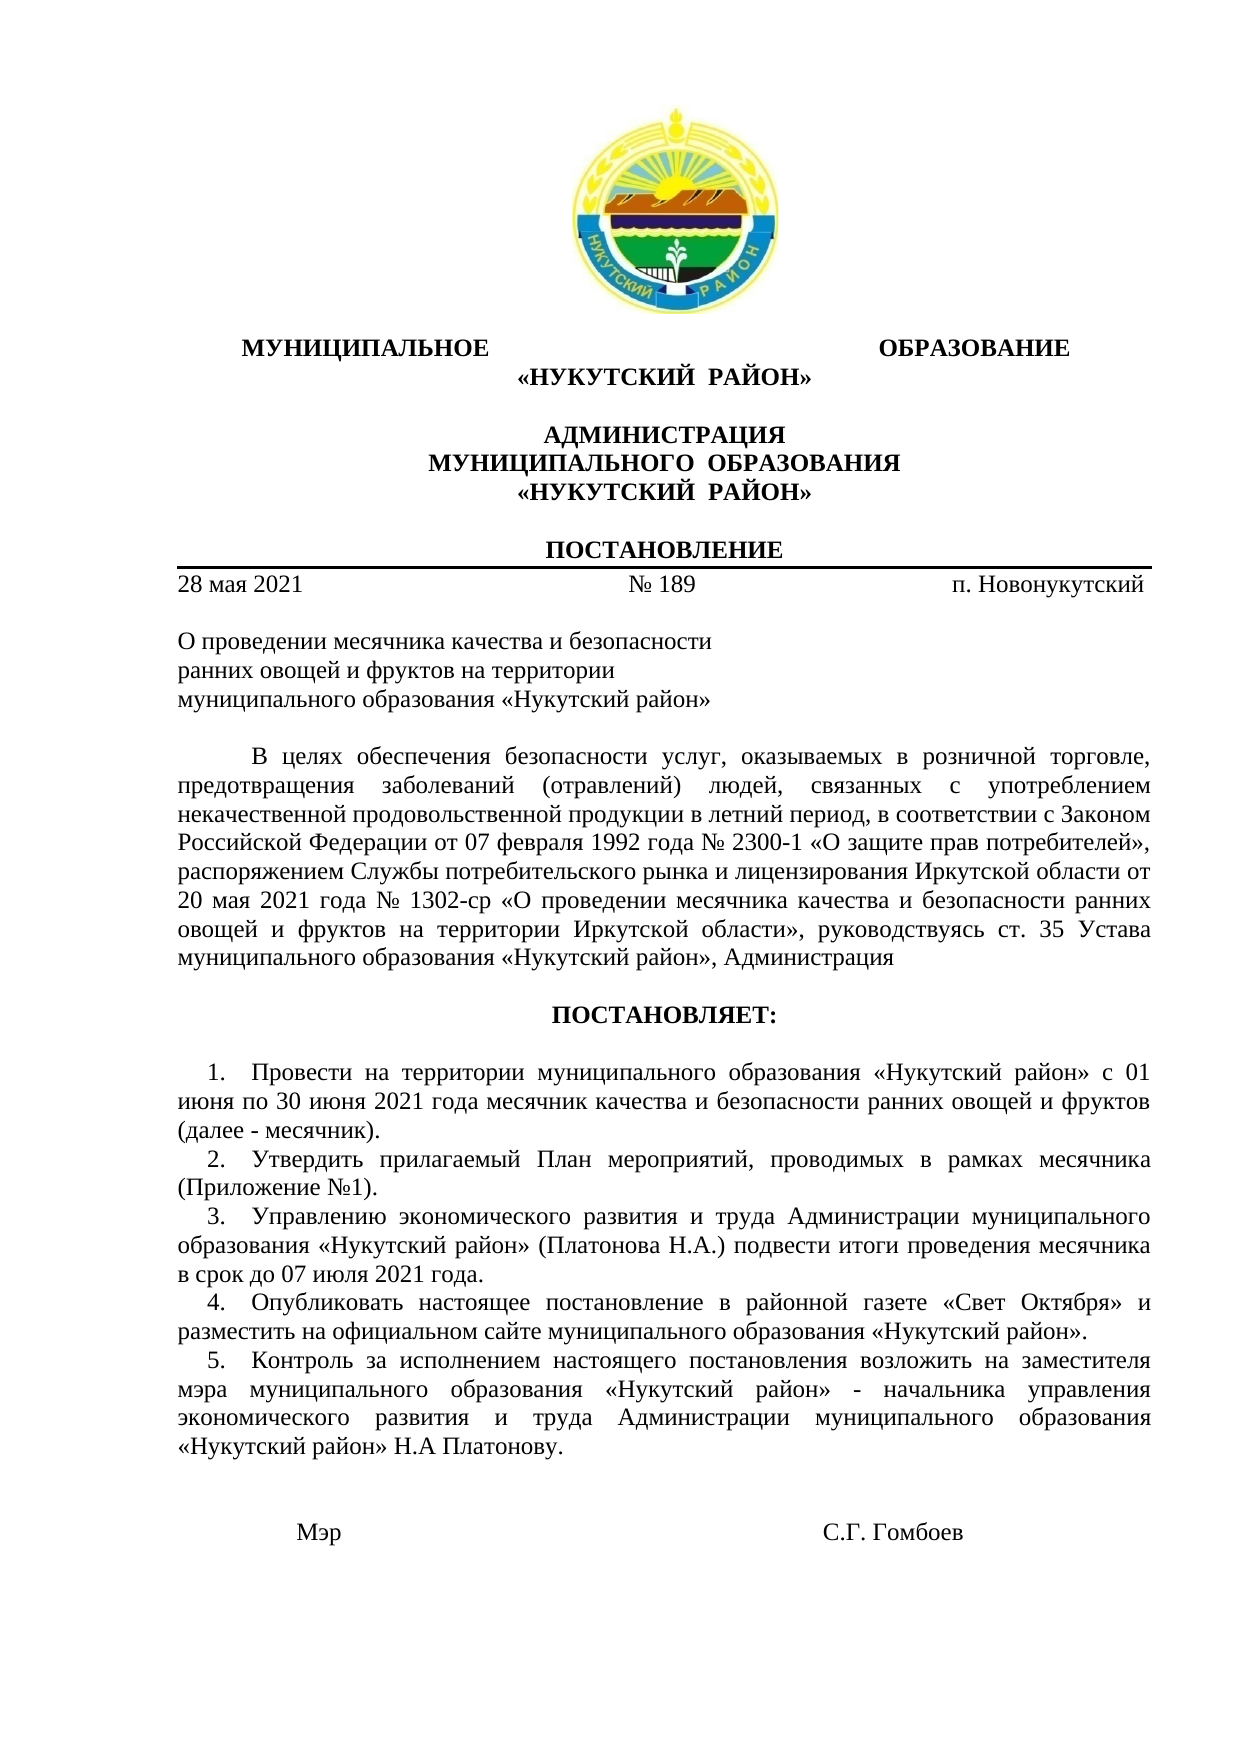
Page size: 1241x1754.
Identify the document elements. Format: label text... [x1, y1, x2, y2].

text ПОСТАНОВЛЯЕТ: [177, 1000, 1152, 1029]
text ПОСТАНОВЛЕНИЕ [177, 535, 1152, 566]
text В целях обеспечения безопасности услуг, оказываемых в розничной торговле, предотвращения заболеваний (отравлений) людей, связанных с употреблением некачественной продовольственной продукции в летний период, в соответствии с Законом Российской Федерации от 07 февраля 1992 года № 2300-1 «О защите прав потребителей», распоряжением Службы потребительского рынка и лицензирования Иркутской области от 20 мая 2021 года № 1302-ср «О проведении месячника качества и безопасности ранних овощей и фруктов на территории Иркутской области», руководствуясь ст. 35 Устава муниципального образования «Нукутский район», Администрация [177, 741, 1152, 971]
text МУНИЦИПАЛЬНОГО ОБРАЗОВАНИЯ [177, 448, 1152, 477]
picture [572, 105, 779, 312]
text «НУКУТСКИЙ РАЙОН» [177, 477, 1152, 506]
list Утвердить прилагаемый План мероприятий, проводимых в рамках месячника (Приложение №1). [177, 1144, 1152, 1201]
text муниципального образования «Нукутский район» [177, 684, 1152, 712]
text Мэр С.Г. Гомбоев [177, 1517, 1152, 1546]
text АДМИНИСТРАЦИЯ [177, 420, 1152, 448]
text О проведении месячника качества и безопасности [177, 626, 1152, 655]
list Контроль за исполнением настоящего постановления возложить на заместителя мэра муниципального образования «Нукутский район» - начальника управления экономического развития и труда Администрации муниципального образования «Нукутский район» Н.А Платонову. [177, 1345, 1152, 1460]
list Опубликовать настоящее постановление в районной газете «Свет Октября» и разместить на официальном сайте муниципального образования «Нукутский район». [177, 1287, 1152, 1345]
list Управлению экономического развития и труда Администрации муниципального образования «Нукутский район» (Платонова Н.А.) подвести итоги проведения месячника в срок до 07 июля 2021 года. [177, 1201, 1152, 1287]
list Провести на территории муниципального образования «Нукутский район» с 01 июня по 30 июня 2021 года месячник качества и безопасности ранних овощей и фруктов (далее - месячник). [177, 1057, 1152, 1144]
text ранних овощей и фруктов на территории [177, 655, 1152, 684]
text МУНИЦИПАЛЬНОЕ ОБРАЗОВАНИЕ [177, 333, 1152, 362]
text 28 мая 2021 № 189 п. Новонукутский [177, 569, 1152, 597]
text «НУКУТСКИЙ РАЙОН» [177, 362, 1152, 391]
